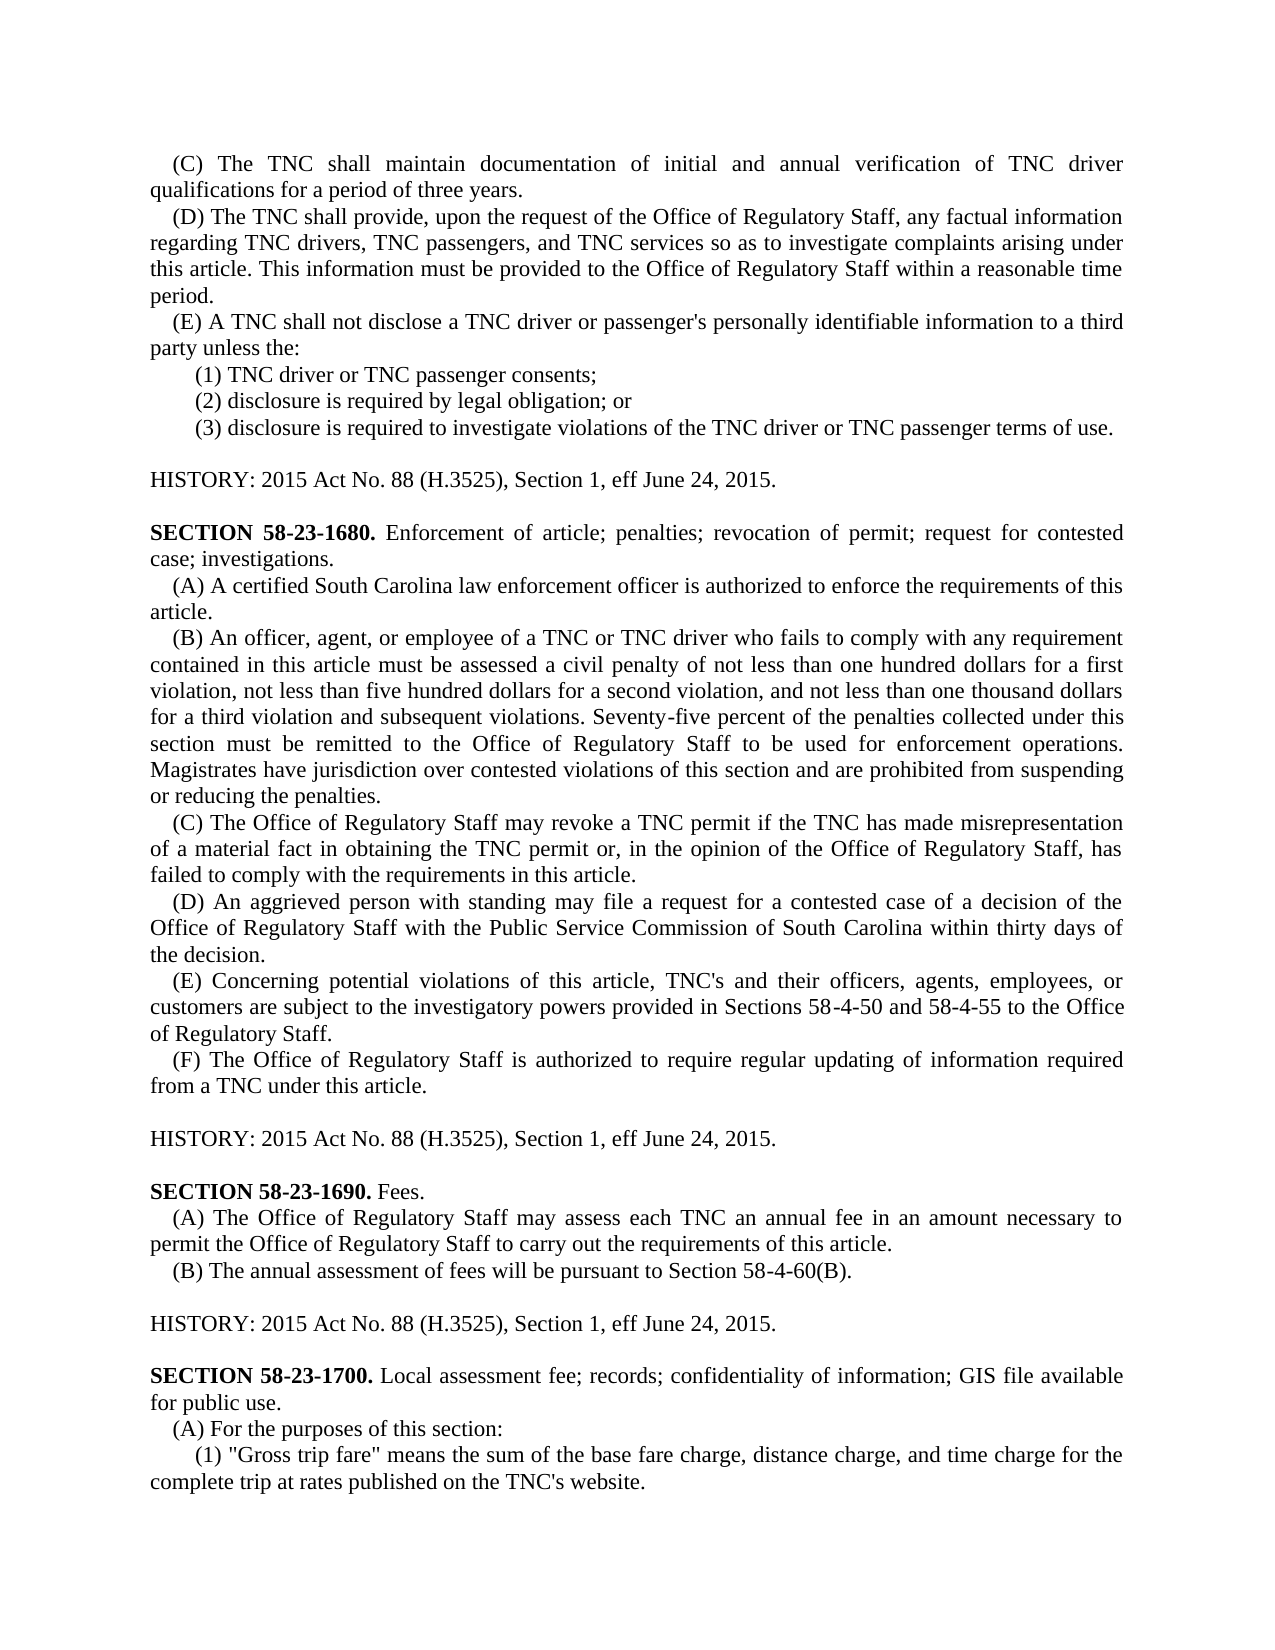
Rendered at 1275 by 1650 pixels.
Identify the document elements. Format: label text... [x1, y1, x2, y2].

text (3) disclosure is required to investigate violations of the TNC driver or TNC passenger terms of use. [150, 413, 1125, 440]
text (D) The TNC shall provide, upon the request of the Office of Regulatory Staff, any factual information regarding TNC drivers, TNC passengers, and TNC services so as to investigate complaints arising under this article. This information must be provided to the Office of Regulatory Staff within a reasonable time period. [150, 203, 1125, 308]
text HISTORY: 2015 Act No. 88 (H.3525), Section 1, eff June 24, 2015. [150, 1125, 1125, 1151]
text (B) An officer, agent, or employee of a TNC or TNC driver who fails to comply with any requirement contained in this article must be assessed a civil penalty of not less than one hundred dollars for a first violation, not less than five hundred dollars for a second violation, and not less than one thousand dollars for a third violation and subsequent violations. Seventy-five percent of the penalties collected under this section must be remitted to the Office of Regulatory Staff to be used for enforcement operations. Magistrates have jurisdiction over contested violations of this section and are prohibited from suspending or reducing the penalties. [150, 624, 1125, 809]
text HISTORY: 2015 Act No. 88 (H.3525), Section 1, eff June 24, 2015. [150, 1309, 1125, 1336]
text (C) The TNC shall maintain documentation of initial and annual verification of TNC driver qualifications for a period of three years. [150, 150, 1125, 203]
text (1) TNC driver or TNC passenger consents; [150, 361, 1125, 387]
text (F) The Office of Regulatory Staff is authorized to require regular updating of information required from a TNC under this article. [150, 1046, 1125, 1099]
text SECTION 58-23-1690. Fees. [150, 1178, 1125, 1204]
text (B) The annual assessment of fees will be pursuant to Section 58-4-60(B). [150, 1257, 1125, 1283]
text (1) "Gross trip fare" means the sum of the base fare charge, distance charge, and time charge for the complete trip at rates published on the TNC's website. [150, 1441, 1125, 1494]
text SECTION 58-23-1680. Enforcement of article; penalties; revocation of permit; request for contested case; investigations. [150, 519, 1125, 572]
text (E) Concerning potential violations of this article, TNC's and their officers, agents, employees, or customers are subject to the investigatory powers provided in Sections 58-4-50 and 58-4-55 to the Office of Regulatory Staff. [150, 967, 1125, 1046]
text (2) disclosure is required by legal obligation; or [150, 387, 1125, 413]
text (C) The Office of Regulatory Staff may revoke a TNC permit if the TNC has made misrepresentation of a material fact in obtaining the TNC permit or, in the opinion of the Office of Regulatory Staff, has failed to comply with the requirements in this article. [150, 809, 1125, 888]
text (A) A certified South Carolina law enforcement officer is authorized to enforce the requirements of this article. [150, 572, 1125, 624]
text (A) The Office of Regulatory Staff may assess each TNC an annual fee in an amount necessary to permit the Office of Regulatory Staff to carry out the requirements of this article. [150, 1204, 1125, 1257]
text SECTION 58-23-1700. Local assessment fee; records; confidentiality of information; GIS file available for public use. [150, 1362, 1125, 1415]
text (D) An aggrieved person with standing may file a request for a contested case of a decision of the Office of Regulatory Staff with the Public Service Commission of South Carolina within thirty days of the decision. [150, 888, 1125, 967]
text HISTORY: 2015 Act No. 88 (H.3525), Section 1, eff June 24, 2015. [150, 466, 1125, 493]
text (E) A TNC shall not disclose a TNC driver or passenger's personally identifiable information to a third party unless the: [150, 308, 1125, 361]
text (A) For the purposes of this section: [150, 1415, 1125, 1441]
